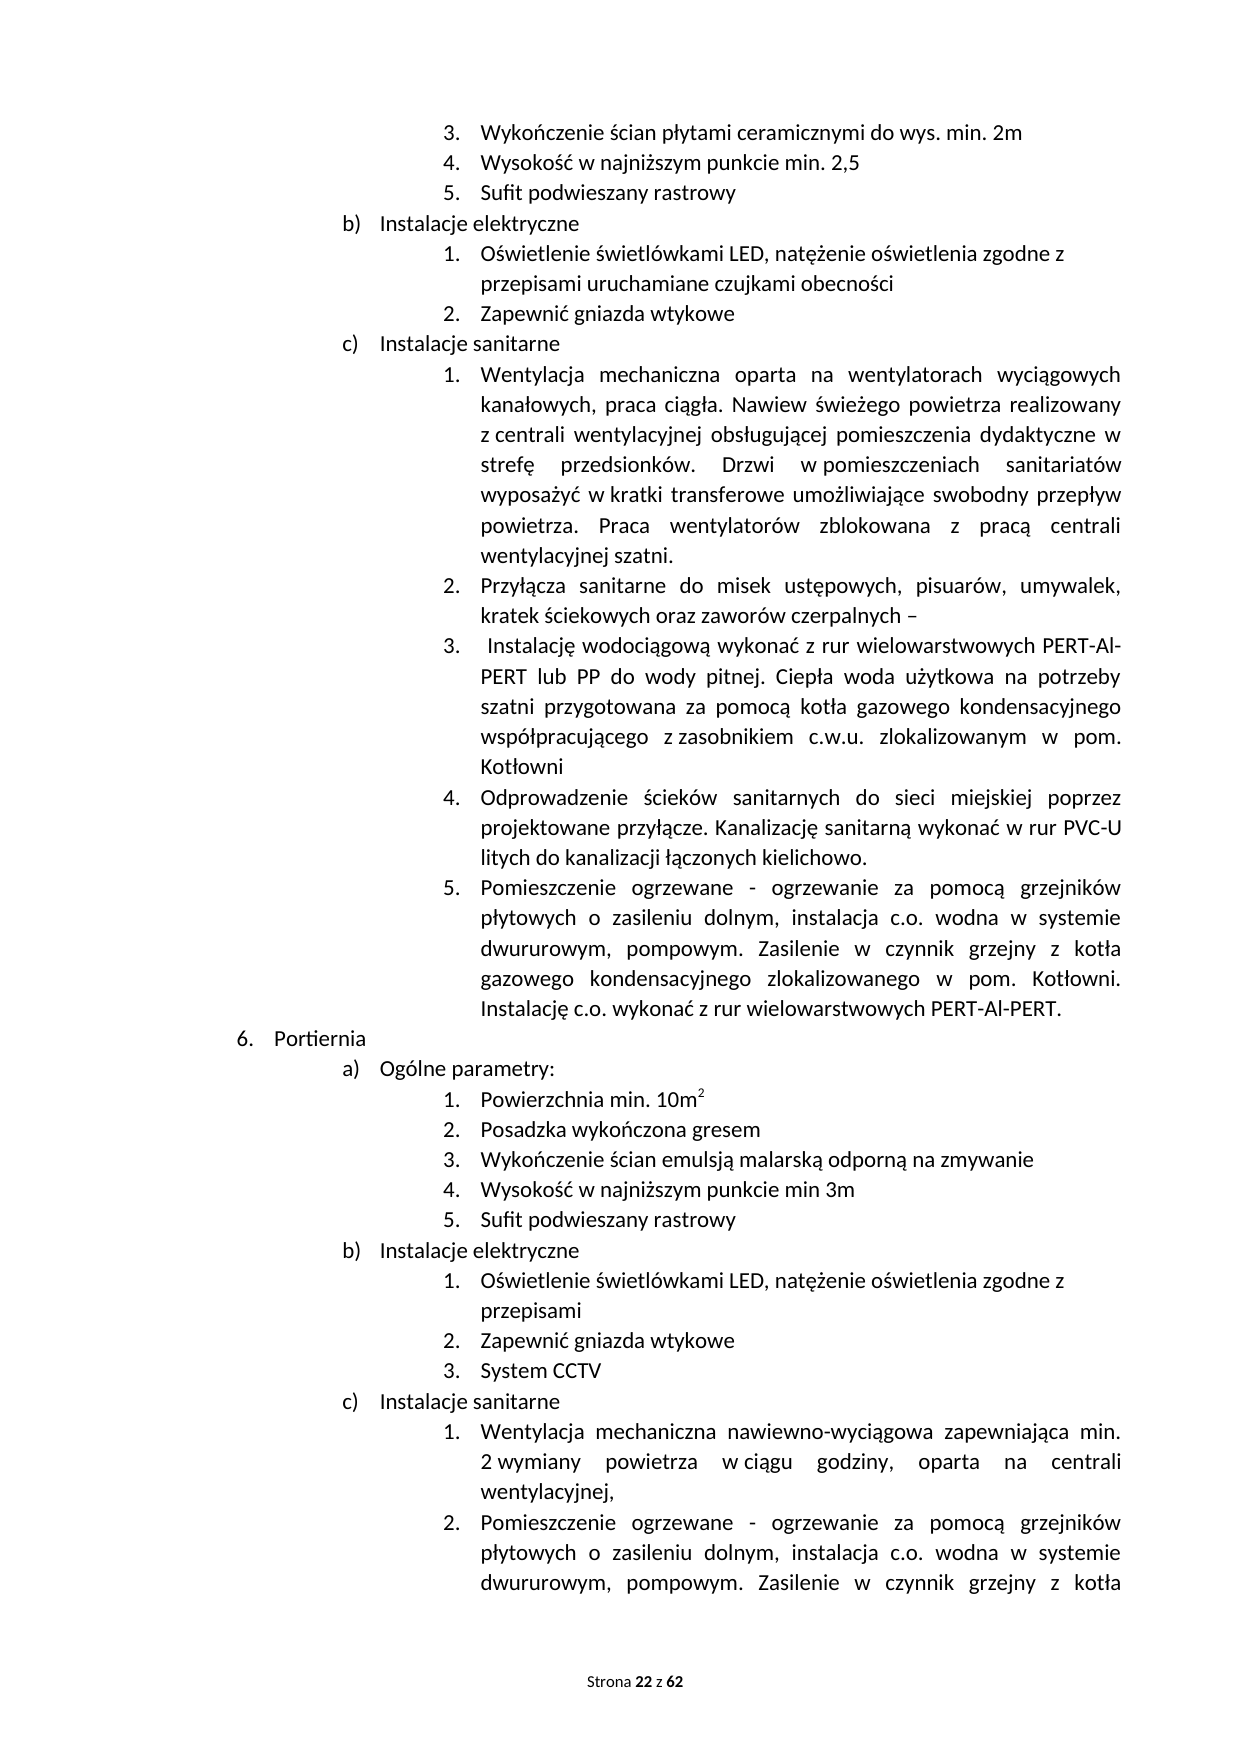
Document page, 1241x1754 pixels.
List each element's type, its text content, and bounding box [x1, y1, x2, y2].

list System CCTV [443, 1357, 1122, 1385]
list Przyłącza sanitarne do misek ustępowych, pisuarów, umywalek, kratek ściekowych oraz zaworów czerpalnych – [443, 571, 1122, 629]
list Powierzchnia min. 10m2 [443, 1085, 1122, 1113]
list Zapewnić gniazda wtykowe [443, 299, 1122, 327]
list Wysokość w najniższym punkcie min. 2,5 [443, 148, 1122, 176]
list Instalacje elektryczne [342, 1236, 1122, 1264]
list Posadzka wykończona gresem [443, 1115, 1122, 1143]
list Instalacje sanitarne [342, 1387, 1122, 1415]
list Pomieszczenie ogrzewane - ogrzewanie za pomocą grzejników płytowych o zasileniu dolnym, instalacja c.o. wodna w systemie dwururowym, pompowym. Zasilenie w czynnik grzejny z kotła gazowego kondensacyjnego zlokalizowanego w pom. Kotłowni. Instalację c.o. wykonać z rur wielowarstwowych PERT-Al-PERT. [443, 873, 1122, 1022]
list Sufit podwieszany rastrowy [443, 1206, 1122, 1234]
list Portiernia [236, 1024, 1122, 1052]
list Odprowadzenie ścieków sanitarnych do sieci miejskiej poprzez projektowane przyłącze. Kanalizację sanitarną wykonać w rur PVC-U litych do kanalizacji łączonych kielichowo. [443, 783, 1122, 871]
list Sufit podwieszany rastrowy [443, 178, 1122, 207]
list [443, 1508, 1122, 1596]
list Instalację wodociągową wykonać z rur wielowarstwowych PERT-Al-PERT lub PP do wody pitnej. Ciepła woda użytkowa na potrzeby szatni przygotowana za pomocą kotła gazowego kondensacyjnego współpracującego z zasobnikiem c.w.u. zlokalizowanym w pom. Kotłowni [443, 632, 1122, 781]
list Ogólne parametry: [342, 1054, 1122, 1083]
list Oświetlenie świetlówkami LED, natężenie oświetlenia zgodne z przepisami [443, 1266, 1122, 1324]
list Wykończenie ścian płytami ceramicznymi do wys. min. 2m [443, 118, 1122, 146]
list Instalacje elektryczne [342, 209, 1122, 237]
list Zapewnić gniazda wtykowe [443, 1326, 1122, 1354]
list Wykończenie ścian emulsją malarską odporną na zmywanie [443, 1145, 1122, 1173]
list Instalacje sanitarne [342, 329, 1122, 358]
list Oświetlenie świetlówkami LED, natężenie oświetlenia zgodne z przepisami uruchamiane czujkami obecności [443, 239, 1122, 297]
list Wysokość w najniższym punkcie min 3m [443, 1175, 1122, 1203]
list Wentylacja mechaniczna oparta na wentylatorach wyciągowych kanałowych, praca ciągła. Nawiew świeżego powietrza realizowany z centrali wentylacyjnej obsługującej pomieszczenia dydaktyczne w strefę przedsionków. Drzwi w pomieszczeniach sanitariatów wyposażyć w kratki transferowe umożliwiające swobodny przepływ powietrza. Praca wentylatorów zblokowana z pracą centrali wentylacyjnej szatni. [443, 360, 1122, 569]
list Wentylacja mechaniczna nawiewno-wyciągowa zapewniająca min. 2 wymiany powietrza w ciągu godziny, oparta na centrali wentylacyjnej, [443, 1417, 1122, 1506]
